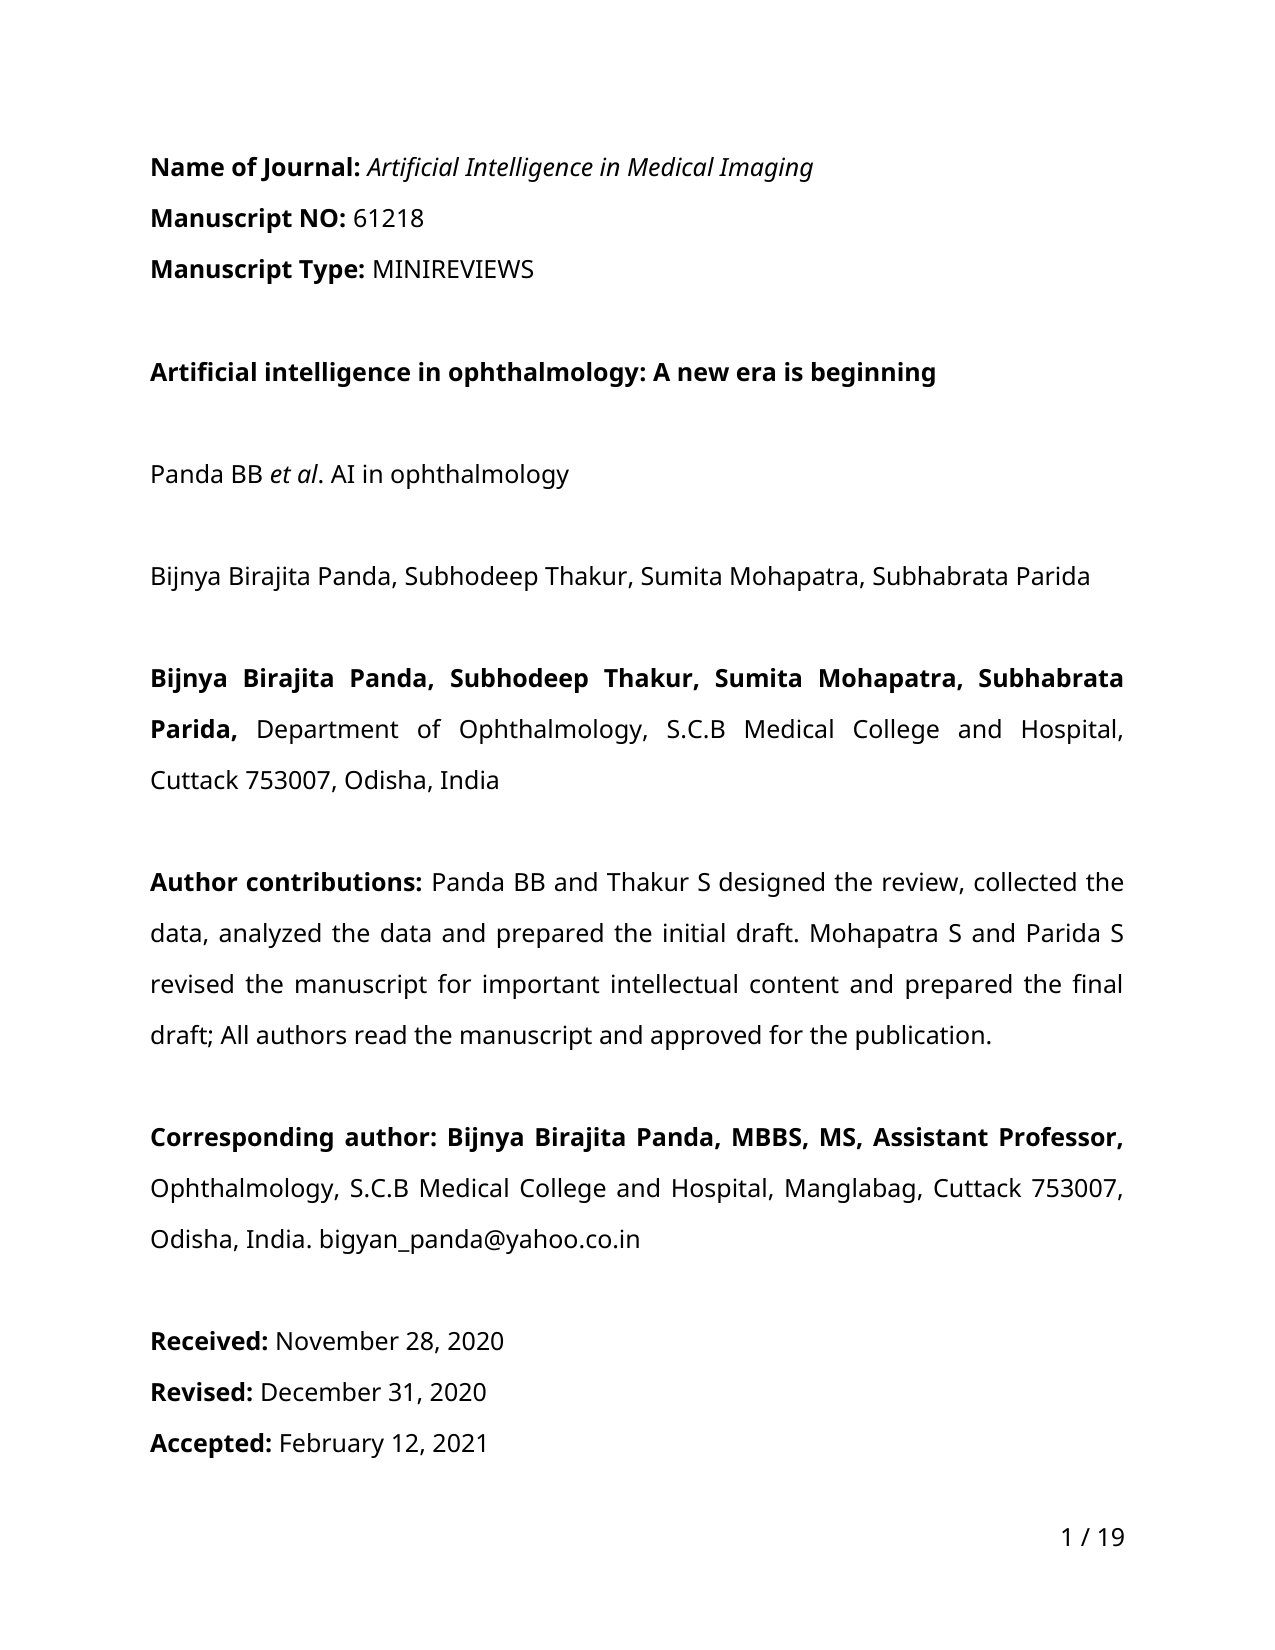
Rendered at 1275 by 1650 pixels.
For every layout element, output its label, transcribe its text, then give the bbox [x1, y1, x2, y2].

text Author contributions: Panda BB and Thakur S designed the review, collected the data, analyzed the data and prepared the initial draft. Mohapatra S and Parida S revised the manuscript for important intellectual content and prepared the final draft; All authors read the manuscript and approved for the publication. [150, 864, 1125, 1052]
text Bijnya Birajita Panda, Subhodeep Thakur, Sumita Mohapatra, Subhabrata Parida, Department of Ophthalmology, S.C.B Medical College and Hospital, Cuttack 753007, Odisha, India [150, 660, 1125, 797]
text Name of Journal: Artificial Intelligence in Medical Imaging [150, 150, 1125, 184]
text Artificial intelligence in ophthalmology: A new era is beginning [150, 354, 1125, 388]
text Accepted: February 12, 2021 [150, 1426, 1125, 1460]
text Panda BB et al. AI in ophthalmology [150, 456, 1125, 490]
text Manuscript NO: 61218 [150, 201, 1125, 235]
text Bijnya Birajita Panda, Subhodeep Thakur, Sumita Mohapatra, Subhabrata Parida [150, 558, 1125, 592]
text Corresponding author: Bijnya Birajita Panda, MBBS, MS, Assistant Professor, Ophthalmology, S.C.B Medical College and Hospital, Manglabag, Cuttack 753007, Odisha, India. bigyan_panda@yahoo.co.in [150, 1120, 1125, 1256]
text Revised: December 31, 2020 [150, 1375, 1125, 1409]
text Manuscript Type: MINIREVIEWS [150, 252, 1125, 286]
text Received: November 28, 2020 [150, 1324, 1125, 1358]
